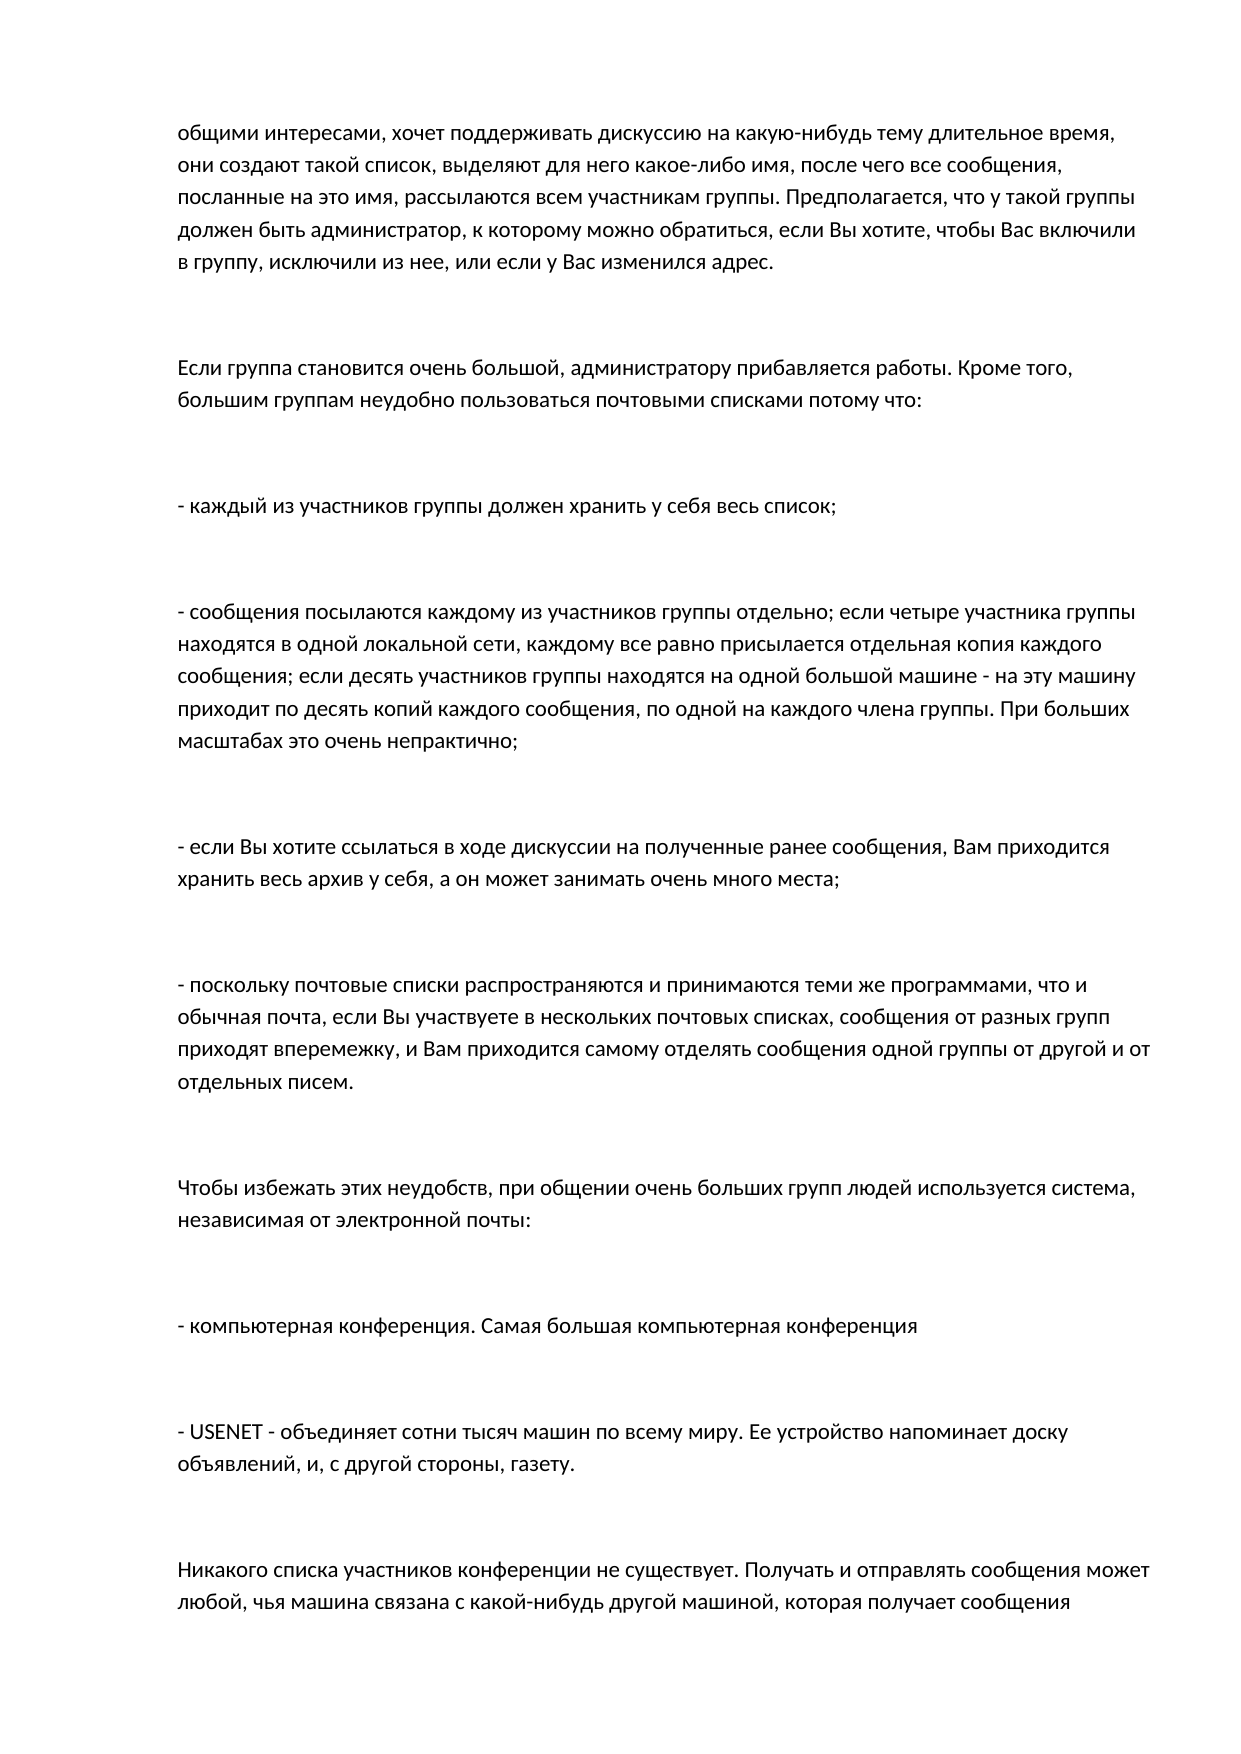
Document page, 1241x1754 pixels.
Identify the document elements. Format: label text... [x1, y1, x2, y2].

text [177, 1555, 1152, 1616]
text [177, 118, 1152, 275]
text Чтобы избежать этих неудобств, при общении очень больших групп людей используется система, независимая от электронной почты: [177, 1173, 1152, 1233]
text Если группа становится очень большой, администратору прибавляется работы. Кроме того, большим группам неудобно пользоваться почтовыми списками потому что: [177, 353, 1152, 413]
text - сообщения посылаются каждому из участников группы отдельно; если четыре участника группы находятся в одной локальной сети, каждому все равно присылается отдельная копия каждого сообщения; если десять участников группы находятся на одной большой машине - на эту машину приходит по десять копий каждого сообщения, по одной на каждого члена группы. При больших масштабах это очень непрактично; [177, 597, 1152, 754]
text - каждый из участников группы должен хранить у себя весь список; [177, 491, 1152, 519]
text - поскольку почтовые списки распространяются и принимаются теми же программами, что и обычная почта, если Вы участвуете в нескольких почтовых списках, сообщения от разных групп приходят вперемежку, и Вам приходится самому отделять сообщения одной группы от другой и от отдельных писем. [177, 970, 1152, 1095]
text - компьютерная конференция. Самая большая компьютерная конференция [177, 1311, 1152, 1339]
text - если Вы хотите ссылаться в ходе дискуссии на полученные ранее сообщения, Вам приходится хранить весь архив у себя, а он может занимать очень много места; [177, 832, 1152, 892]
text - USENET - объединяет сотни тысяч машин по всему миру. Ее устройство напоминает доску объявлений, и, с другой стороны, газету. [177, 1417, 1152, 1477]
